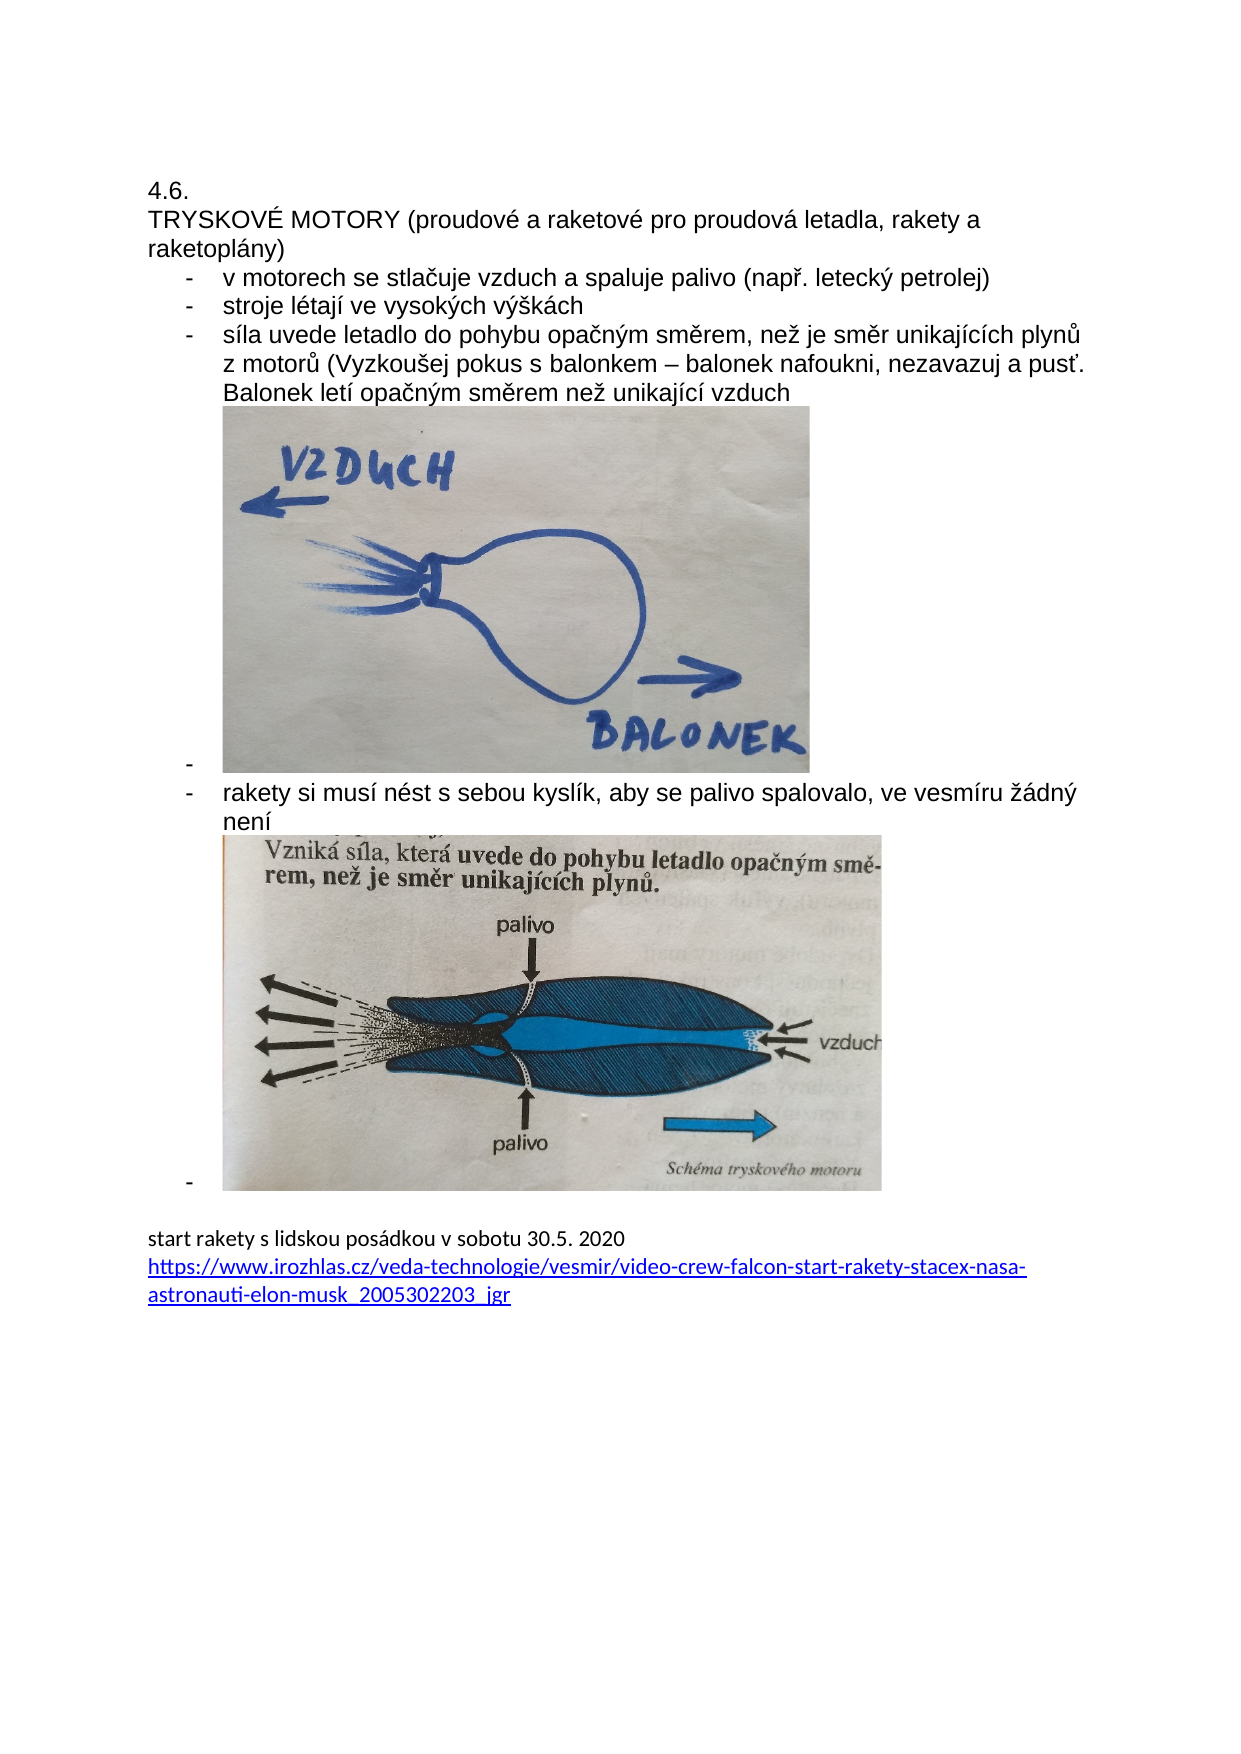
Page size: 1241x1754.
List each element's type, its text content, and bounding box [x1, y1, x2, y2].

text TRYSKOVÉ MOTORY (proudové a raketové pro proudová letadla, rakety a raketoplány) [148, 205, 1093, 263]
list stroje létají ve vysokých výškách [185, 291, 1093, 320]
list v motorech se stlačuje vzduch a spaluje palivo (např. letecký petrolej) [185, 263, 1093, 291]
text https://www.irozhlas.cz/veda-technologie/vesmir/video-crew-falcon-start-rakety-stacex-nasa-astronauti-elon-musk_2005302203_jgr [148, 1252, 1093, 1308]
text start rakety s lidskou posádkou v sobotu 30.5. 2020 [148, 1224, 1093, 1252]
picture [222, 406, 810, 773]
list síla uvede letadlo do pohybu opačným směrem, než je směr unikajících plynů z motorů (Vyzkoušej pokus s balonkem – balonek nafoukni, nezavazuj a pusť. Balonek letí opačným směrem než unikající vzduch [185, 320, 1093, 406]
text 4.6. [148, 176, 1093, 205]
picture [222, 835, 882, 1191]
list rakety si musí nést s sebou kyslík, aby se palivo spalovalo, ve vesmíru žádný není [185, 778, 1093, 835]
